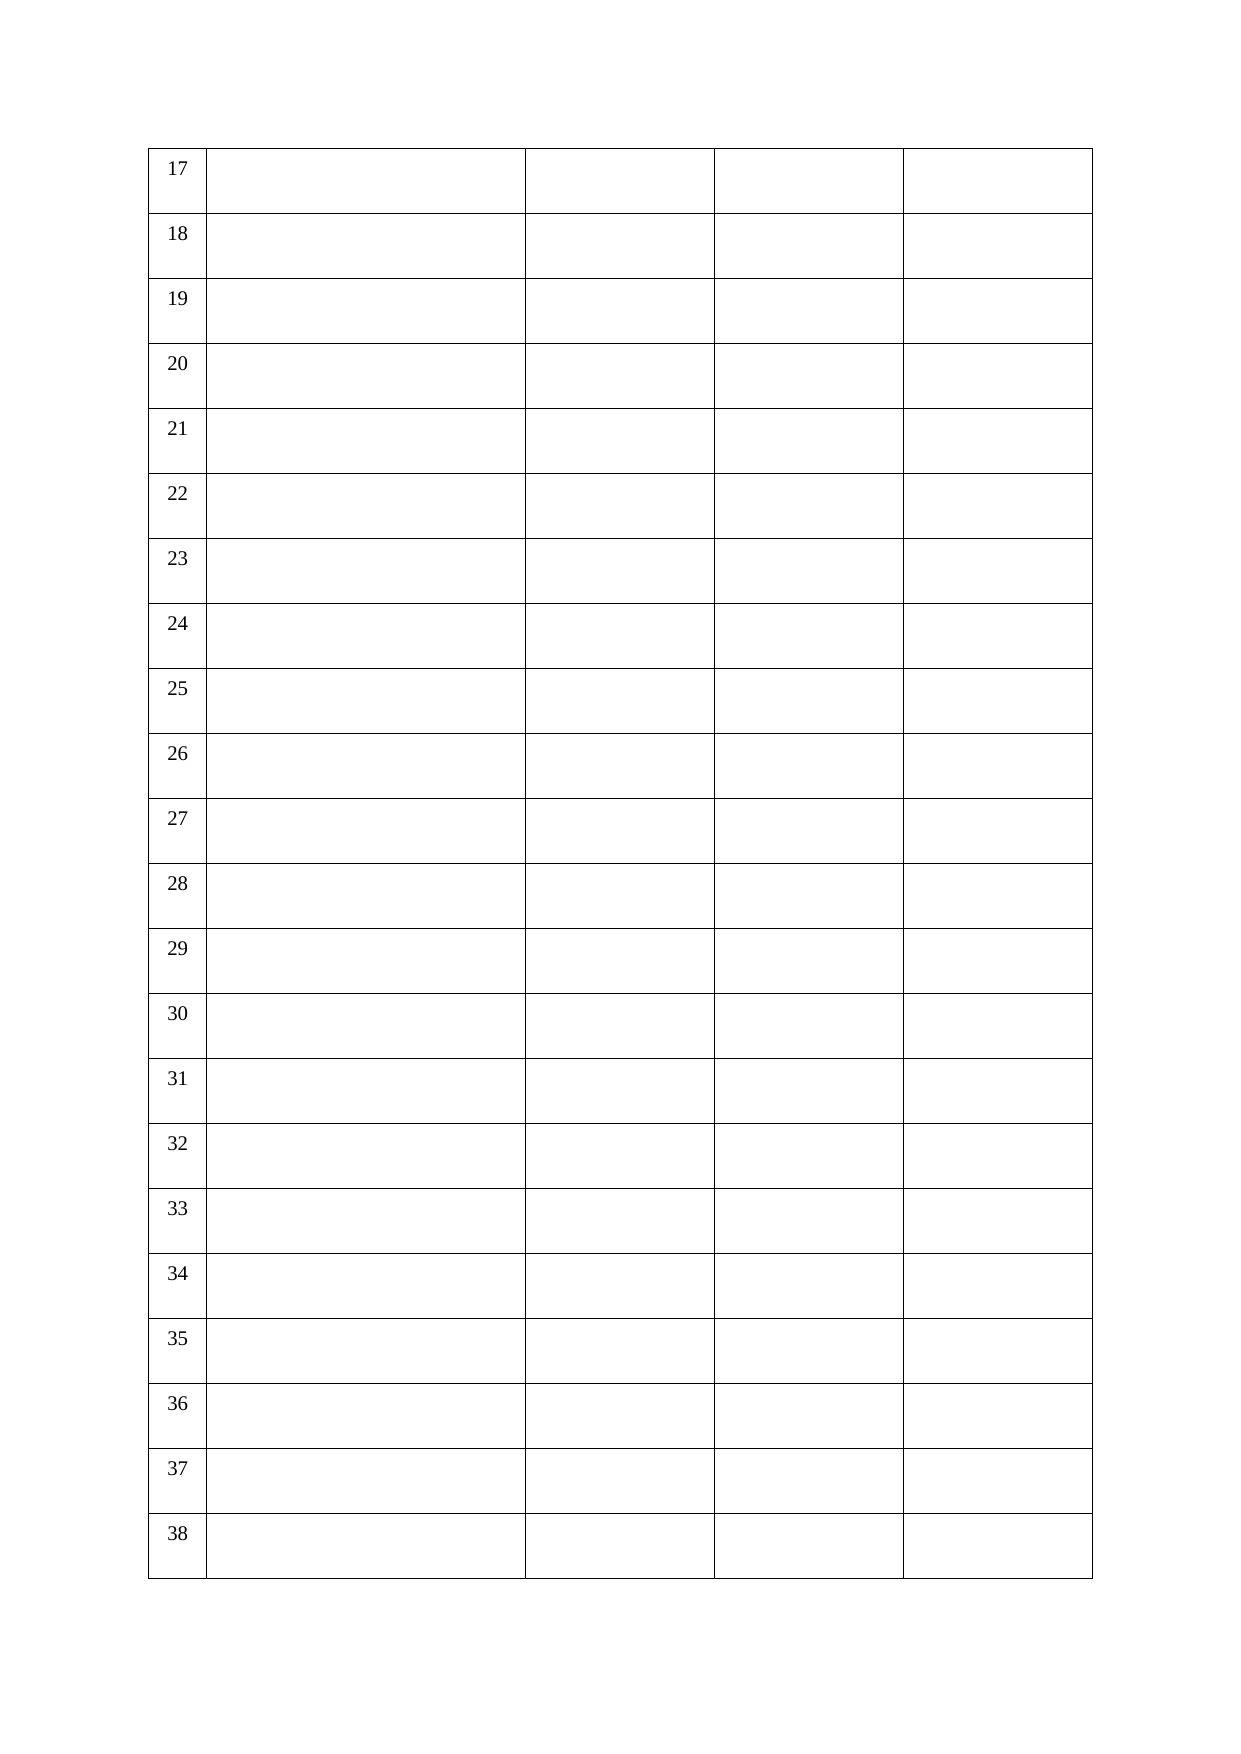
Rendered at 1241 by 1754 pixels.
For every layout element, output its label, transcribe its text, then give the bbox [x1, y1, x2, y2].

table_cell [526, 1124, 714, 1188]
table_cell [207, 1189, 525, 1253]
table_cell [526, 539, 714, 603]
table_cell [904, 214, 1092, 278]
table_cell [715, 474, 903, 538]
table_cell 37 [149, 1449, 206, 1513]
table_cell [207, 149, 525, 213]
table_cell [904, 149, 1092, 213]
table_cell [904, 1254, 1092, 1318]
table_cell [526, 344, 714, 408]
table_cell [526, 1319, 714, 1383]
table_cell [207, 214, 525, 278]
table_cell [715, 344, 903, 408]
table_cell [715, 214, 903, 278]
table_cell 19 [149, 279, 206, 343]
table_cell [207, 409, 525, 473]
table_cell [715, 799, 903, 863]
table_cell [526, 669, 714, 733]
table_cell 30 [149, 994, 206, 1058]
table_cell [207, 539, 525, 603]
table_cell [715, 604, 903, 668]
table_cell [207, 474, 525, 538]
table_cell [904, 1319, 1092, 1383]
table_cell [526, 474, 714, 538]
table_cell [904, 1384, 1092, 1448]
table_cell [207, 344, 525, 408]
table_cell [526, 279, 714, 343]
table_cell 31 [149, 1059, 206, 1123]
table_cell [715, 929, 903, 993]
table_cell [526, 409, 714, 473]
table_cell 25 [149, 669, 206, 733]
table_cell 35 [149, 1319, 206, 1383]
table_cell 27 [149, 799, 206, 863]
table_cell [207, 1319, 525, 1383]
table_cell [904, 994, 1092, 1058]
table_cell [715, 1254, 903, 1318]
table_cell [904, 539, 1092, 603]
table_cell [207, 1514, 525, 1578]
table_cell 32 [149, 1124, 206, 1188]
table_cell 28 [149, 864, 206, 928]
table_cell [904, 474, 1092, 538]
table_cell [904, 864, 1092, 928]
table_cell 18 [149, 214, 206, 278]
table_cell [715, 864, 903, 928]
table_cell [526, 864, 714, 928]
table_cell [526, 994, 714, 1058]
table_cell [715, 1514, 903, 1578]
table_cell [715, 994, 903, 1058]
table_cell [526, 799, 714, 863]
table_cell [526, 1059, 714, 1123]
table_cell [715, 1124, 903, 1188]
table_cell [904, 279, 1092, 343]
table_cell 20 [149, 344, 206, 408]
table_cell [715, 669, 903, 733]
table_cell 17 [149, 149, 206, 213]
table_cell [207, 604, 525, 668]
table_cell [207, 1124, 525, 1188]
table_cell [715, 1059, 903, 1123]
table_cell [207, 799, 525, 863]
table_cell [904, 1124, 1092, 1188]
table_cell [715, 149, 903, 213]
table_cell [904, 1059, 1092, 1123]
table_cell [207, 994, 525, 1058]
table_cell [207, 734, 525, 798]
table_cell [715, 734, 903, 798]
table_cell 26 [149, 734, 206, 798]
table_cell [904, 669, 1092, 733]
table_cell [904, 604, 1092, 668]
table_cell [207, 1384, 525, 1448]
table_cell 33 [149, 1189, 206, 1253]
table_cell [526, 1384, 714, 1448]
table_cell 36 [149, 1384, 206, 1448]
table_cell 22 [149, 474, 206, 538]
table_cell [526, 149, 714, 213]
table_cell 23 [149, 539, 206, 603]
table_cell [715, 1189, 903, 1253]
table_cell [207, 1449, 525, 1513]
table_cell [526, 604, 714, 668]
table_cell [526, 1514, 714, 1578]
table_cell [526, 1254, 714, 1318]
table_cell [207, 669, 525, 733]
table_cell 24 [149, 604, 206, 668]
table_cell [904, 1449, 1092, 1513]
table_cell [207, 864, 525, 928]
table_cell [526, 929, 714, 993]
table_cell [904, 409, 1092, 473]
table_cell [207, 279, 525, 343]
table_cell [904, 929, 1092, 993]
table_cell [207, 929, 525, 993]
table_cell [715, 409, 903, 473]
table_cell [715, 1319, 903, 1383]
table_cell [207, 1059, 525, 1123]
table_cell 21 [149, 409, 206, 473]
table_cell [715, 539, 903, 603]
table_cell 38 [149, 1514, 206, 1578]
table_cell 34 [149, 1254, 206, 1318]
table_cell [904, 734, 1092, 798]
table_cell [904, 799, 1092, 863]
table_cell [715, 1449, 903, 1513]
table_cell [904, 1189, 1092, 1253]
table_cell 29 [149, 929, 206, 993]
table_cell [715, 1384, 903, 1448]
table_cell [526, 1449, 714, 1513]
table_cell [715, 279, 903, 343]
table_cell [526, 1189, 714, 1253]
table_cell [207, 1254, 525, 1318]
table_cell [526, 214, 714, 278]
table_cell [904, 344, 1092, 408]
table_cell [526, 734, 714, 798]
table_cell [904, 1514, 1092, 1578]
